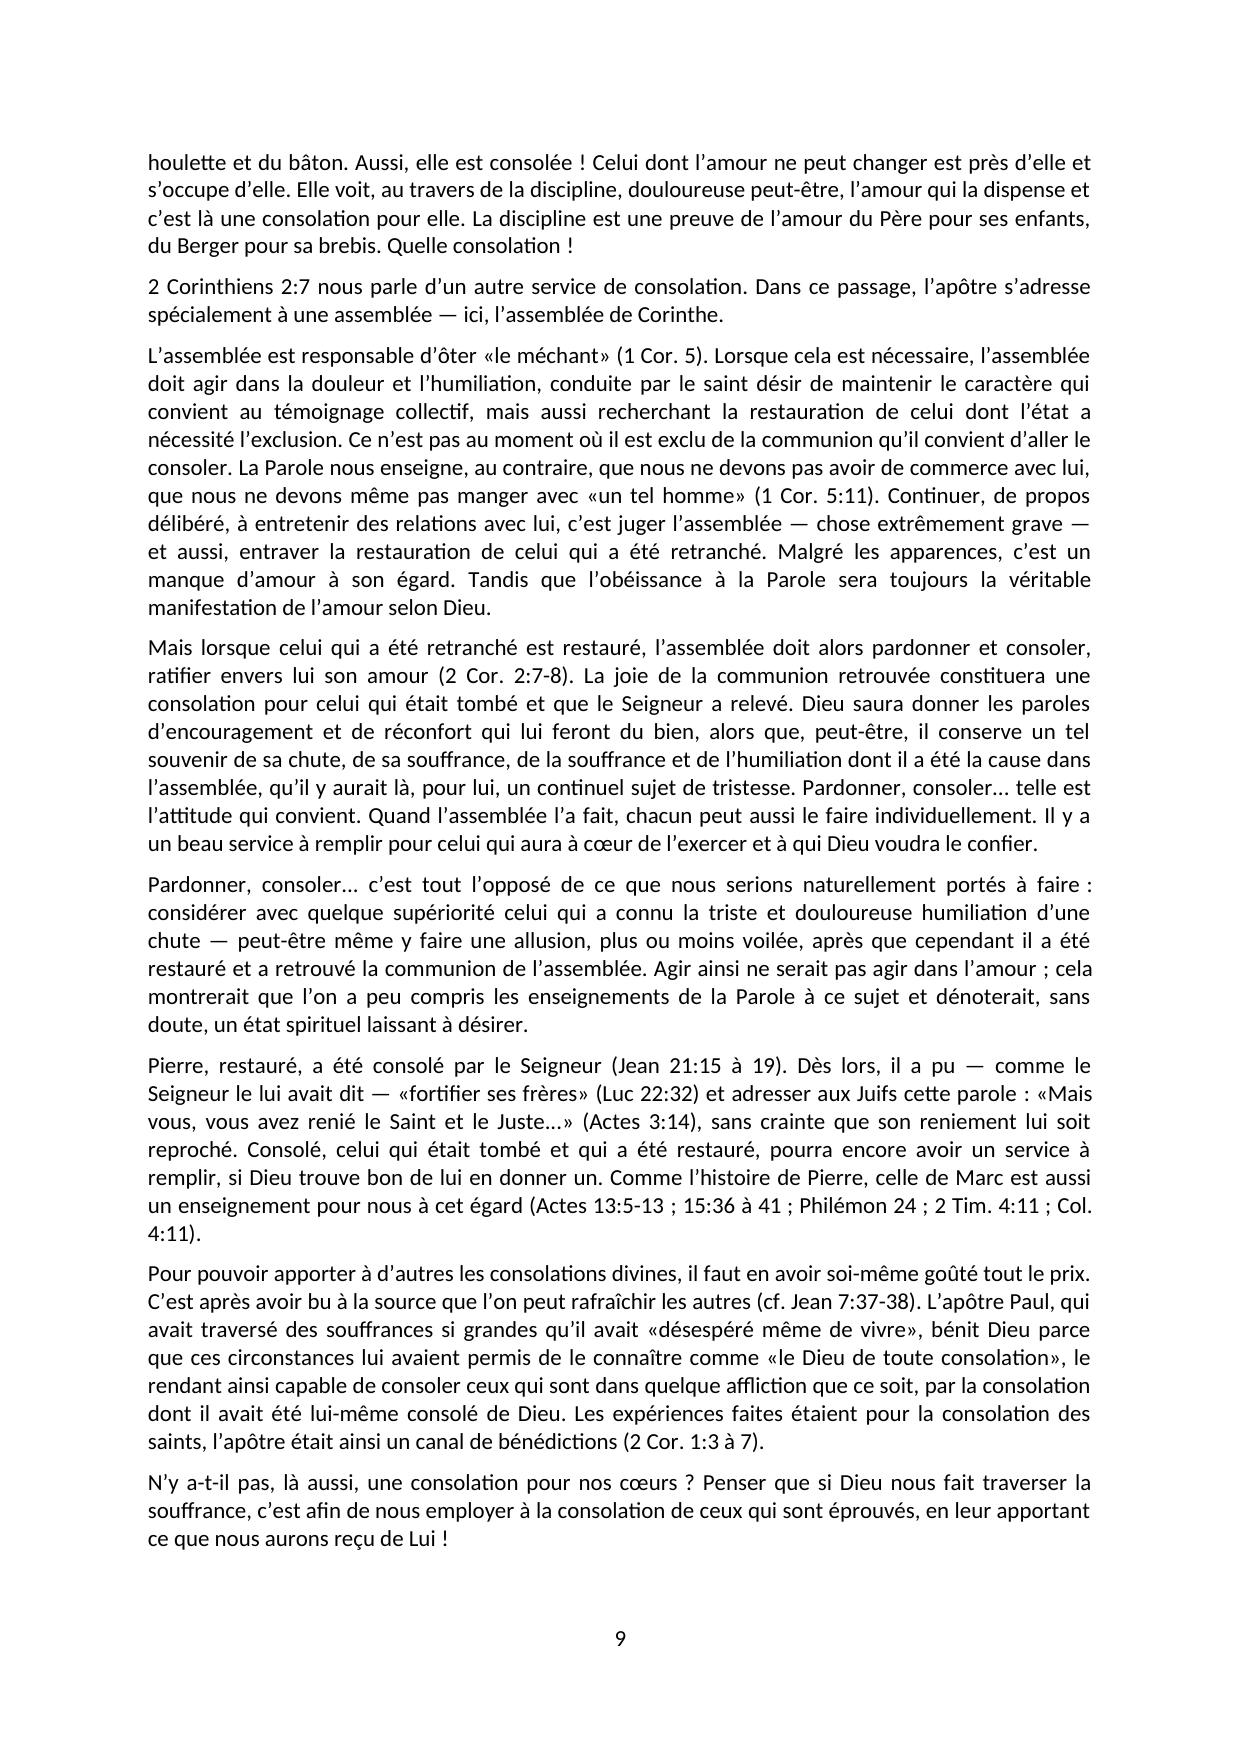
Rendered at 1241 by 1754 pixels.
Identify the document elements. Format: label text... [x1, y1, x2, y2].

text Pour pouvoir apporter à d’autres les consolations divines, il faut en avoir soi-même goûté tout le prix. C’est après avoir bu à la source que l’on peut rafraîchir les autres (cf. Jean 7:37-38). L’apôtre Paul, qui avait traversé des souffrances si grandes qu’il avait «désespéré même de vivre», bénit Dieu parce que ces circonstances lui avaient permis de le connaître comme «le Dieu de toute consolation», le rendant ainsi capable de consoler ceux qui sont dans quelque affliction que ce soit, par la consolation dont il avait été lui-même consolé de Dieu. Les expériences faites étaient pour la consolation des saints, l’apôtre était ainsi un canal de bénédictions (2 Cor. 1:3 à 7). [148, 1259, 1093, 1456]
text Pierre, restauré, a été consolé par le Seigneur (Jean 21:15 à 19). Dès lors, il a pu — comme le Seigneur le lui avait dit — «fortifier ses frères» (Luc 22:32) et adresser aux Juifs cette parole : «Mais vous, vous avez renié le Saint et le Juste...» (Actes 3:14), sans crainte que son reniement lui soit reproché. Consolé, celui qui était tombé et qui a été restauré, pourra encore avoir un service à remplir, si Dieu trouve bon de lui en donner un. Comme l’histoire de Pierre, celle de Marc est aussi un enseignement pour nous à cet égard (Actes 13:5-13 ; 15:36 à 41 ; Philémon 24 ; 2 Tim. 4:11 ; Col. 4:11). [148, 1051, 1093, 1247]
text L’assemblée est responsable d’ôter «le méchant» (1 Cor. 5). Lorsque cela est nécessaire, l’assemblée doit agir dans la douleur et l’humiliation, conduite par le saint désir de maintenir le caractère qui convient au témoignage collectif, mais aussi recherchant la restauration de celui dont l’état a nécessité l’exclusion. Ce n’est pas au moment où il est exclu de la communion qu’il convient d’aller le consoler. La Parole nous enseigne, au contraire, que nous ne devons pas avoir de commerce avec lui, que nous ne devons même pas manger avec «un tel homme» (1 Cor. 5:11). Continuer, de propos délibéré, à entretenir des relations avec lui, c’est juger l’assemblée — chose extrêmement grave — et aussi, entraver la restauration de celui qui a été retranché. Malgré les apparences, c’est un manque d’amour à son égard. Tandis que l’obéissance à la Parole sera toujours la véritable manifestation de l’amour selon Dieu. [148, 341, 1093, 621]
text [148, 148, 1093, 260]
text Mais lorsque celui qui a été retranché est restauré, l’assemblée doit alors pardonner et consoler, ratifier envers lui son amour (2 Cor. 2:7-8). La joie de la communion retrouvée constituera une consolation pour celui qui était tombé et que le Seigneur a relevé. Dieu saura donner les paroles d’encouragement et de réconfort qui lui feront du bien, alors que, peut-être, il conserve un tel souvenir de sa chute, de sa souffrance, de la souffrance et de l’humiliation dont il a été la cause dans l’assemblée, qu’il y aurait là, pour lui, un continuel sujet de tristesse. Pardonner, consoler... telle est l’attitude qui convient. Quand l’assemblée l’a fait, chacun peut aussi le faire individuellement. Il y a un beau service à remplir pour celui qui aura à cœur de l’exercer et à qui Dieu voudra le confier. [148, 633, 1093, 858]
text N’y a-t-il pas, là aussi, une consolation pour nos cœurs ? Penser que si Dieu nous fait traverser la souffrance, c’est afin de nous employer à la consolation de ceux qui sont éprouvés, en leur apportant ce que nous aurons reçu de Lui ! [148, 1468, 1093, 1552]
text Pardonner, consoler... c’est tout l’opposé de ce que nous serions naturellement portés à faire : considérer avec quelque supériorité celui qui a connu la triste et douloureuse humiliation d’une chute — peut-être même y faire une allusion, plus ou moins voilée, après que cependant il a été restauré et a retrouvé la communion de l’assemblée. Agir ainsi ne serait pas agir dans l’amour ; cela montrerait que l’on a peu compris les enseignements de la Parole à ce sujet et dénoterait, sans doute, un état spirituel laissant à désirer. [148, 870, 1093, 1038]
text 2 Corinthiens 2:7 nous parle d’un autre service de consolation. Dans ce passage, l’apôtre s’adresse spécialement à une assemblée — ici, l’assemblée de Corinthe. [148, 272, 1093, 328]
